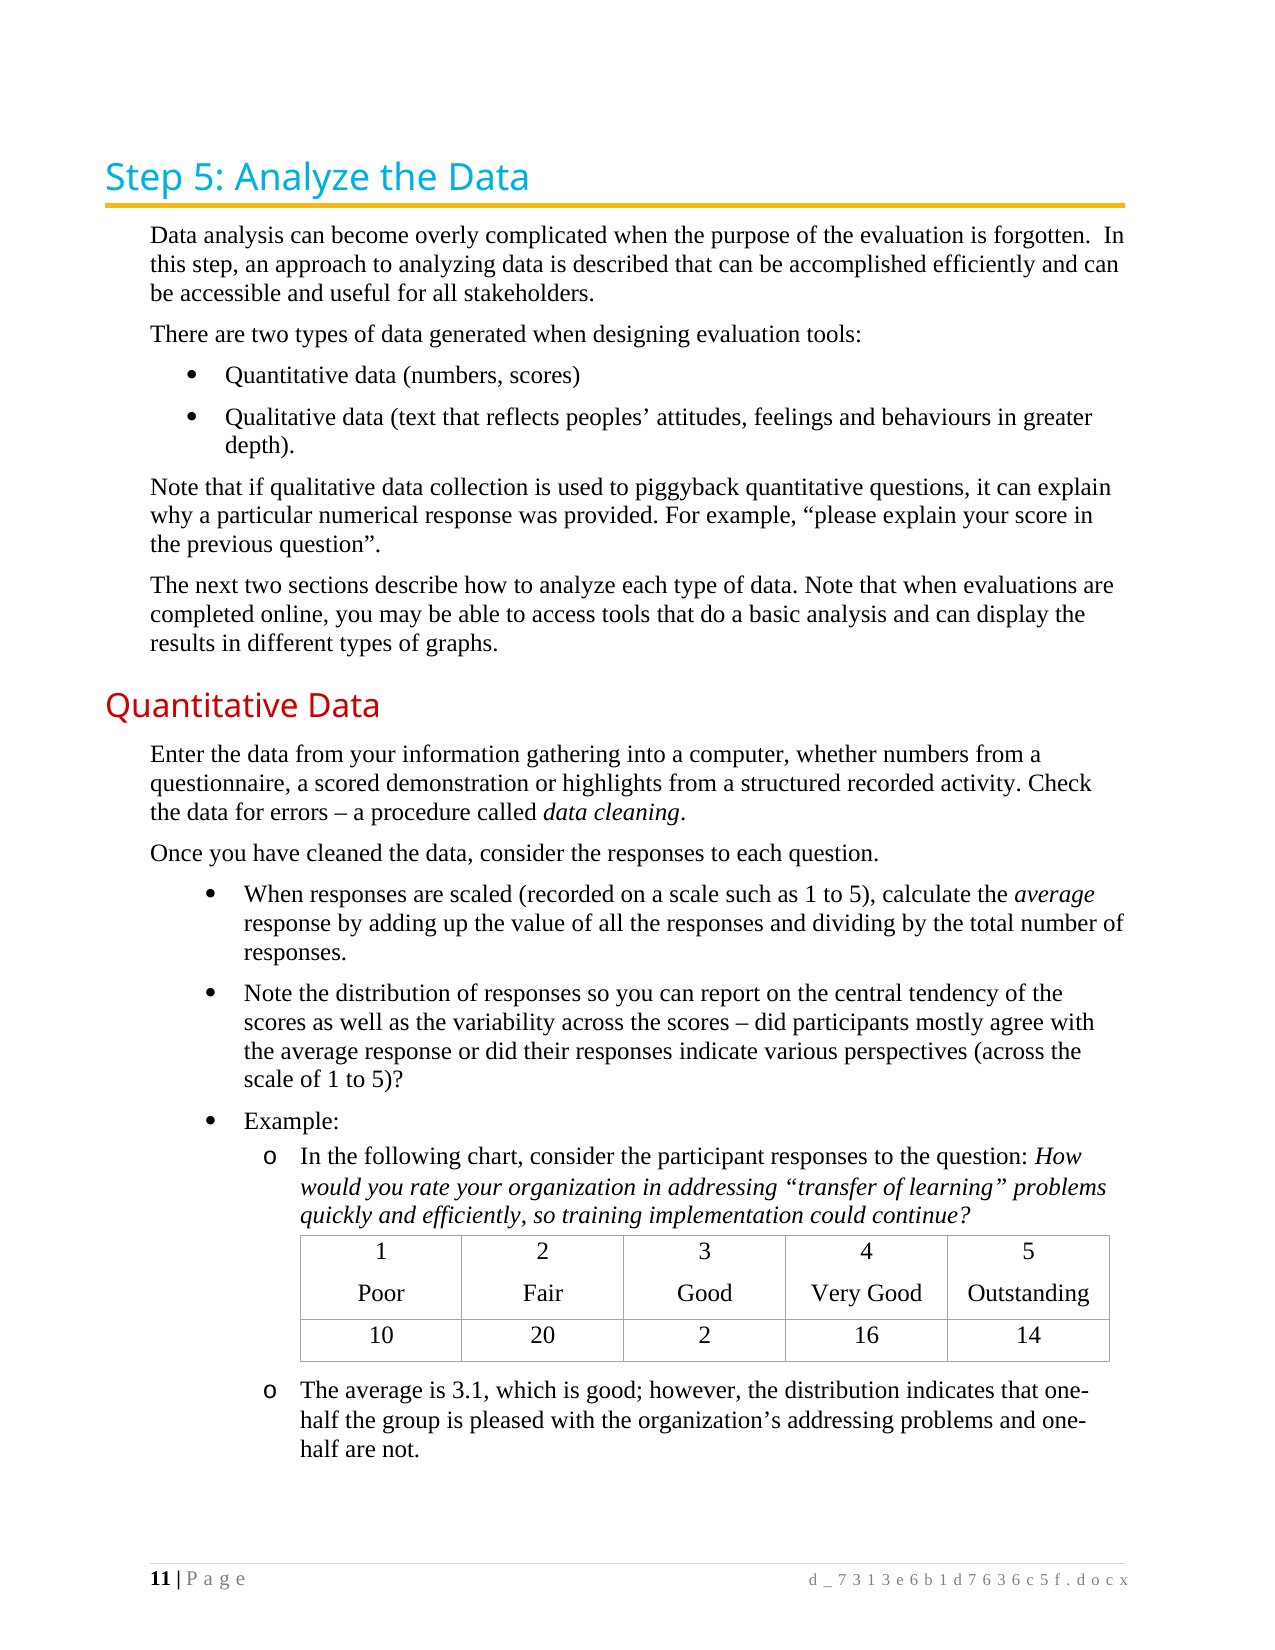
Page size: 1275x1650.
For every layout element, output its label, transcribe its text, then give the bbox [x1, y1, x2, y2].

text There are two types of data generated when designing evaluation tools: [150, 319, 1125, 348]
table_header 4 Very Good [786, 1236, 947, 1319]
table_header 2 Fair [462, 1236, 623, 1319]
list The average is 3.1, which is good; however, the distribution indicates that one-half the group is pleased with the organization’s addressing problems and one-half are not. [262, 1375, 1125, 1463]
list When responses are scaled (recorded on a scale such as 1 to 5), calculate the average response by adding up the value of all the responses and dividing by the total number of responses. [206, 879, 1125, 966]
text Enter the data from your information gathering into a computer, whether numbers from a questionnaire, a scored demonstration or highlights from a structured recorded activity. Check the data for errors – a procedure called data cleaning. [150, 739, 1125, 826]
list Example: [206, 1106, 1125, 1134]
title Step 5: Analyze the Data [105, 150, 1125, 203]
table_header 1 Poor [301, 1236, 461, 1319]
title Quantitative Data [105, 682, 1125, 727]
text Note that if qualitative data collection is used to piggyback quantitative questions, it can explain why a particular numerical response was provided. For example, “please explain your score in the previous question”. [150, 472, 1125, 558]
table_cell 20 [462, 1320, 623, 1361]
table_cell 2 [624, 1320, 785, 1361]
table_cell 16 [786, 1320, 947, 1361]
table_header 5 Outstanding [948, 1236, 1109, 1319]
text Once you have cleaned the data, consider the responses to each question. [150, 838, 1125, 867]
table_cell 10 [301, 1320, 461, 1361]
table_cell 14 [948, 1320, 1109, 1361]
text Data analysis can become overly complicated when the purpose of the evaluation is forgotten. In this step, an approach to analyzing data is described that can be accomplished efficiently and can be accessible and useful for all stakeholders. [150, 220, 1125, 307]
text The next two sections describe how to analyze each type of data. Note that when evaluations are completed online, you may be able to access tools that do a basic analysis and can display the results in different types of graphs. [150, 570, 1125, 657]
list In the following chart, consider the participant responses to the question: How would you rate your organization in addressing “transfer of learning” problems quickly and efficiently, so training implementation could continue? [262, 1141, 1125, 1229]
list Note the distribution of responses so you can report on the central tendency of the scores as well as the variability across the scores – did participants mostly agree with the average response or did their responses indicate various perspectives (across the scale of 1 to 5)? [206, 978, 1125, 1093]
list Quantitative data (numbers, scores) [187, 360, 1125, 389]
list Qualitative data (text that reflects peoples’ attitudes, feelings and behaviours in greater depth). [187, 402, 1125, 459]
table_header 3 Good [624, 1236, 785, 1319]
